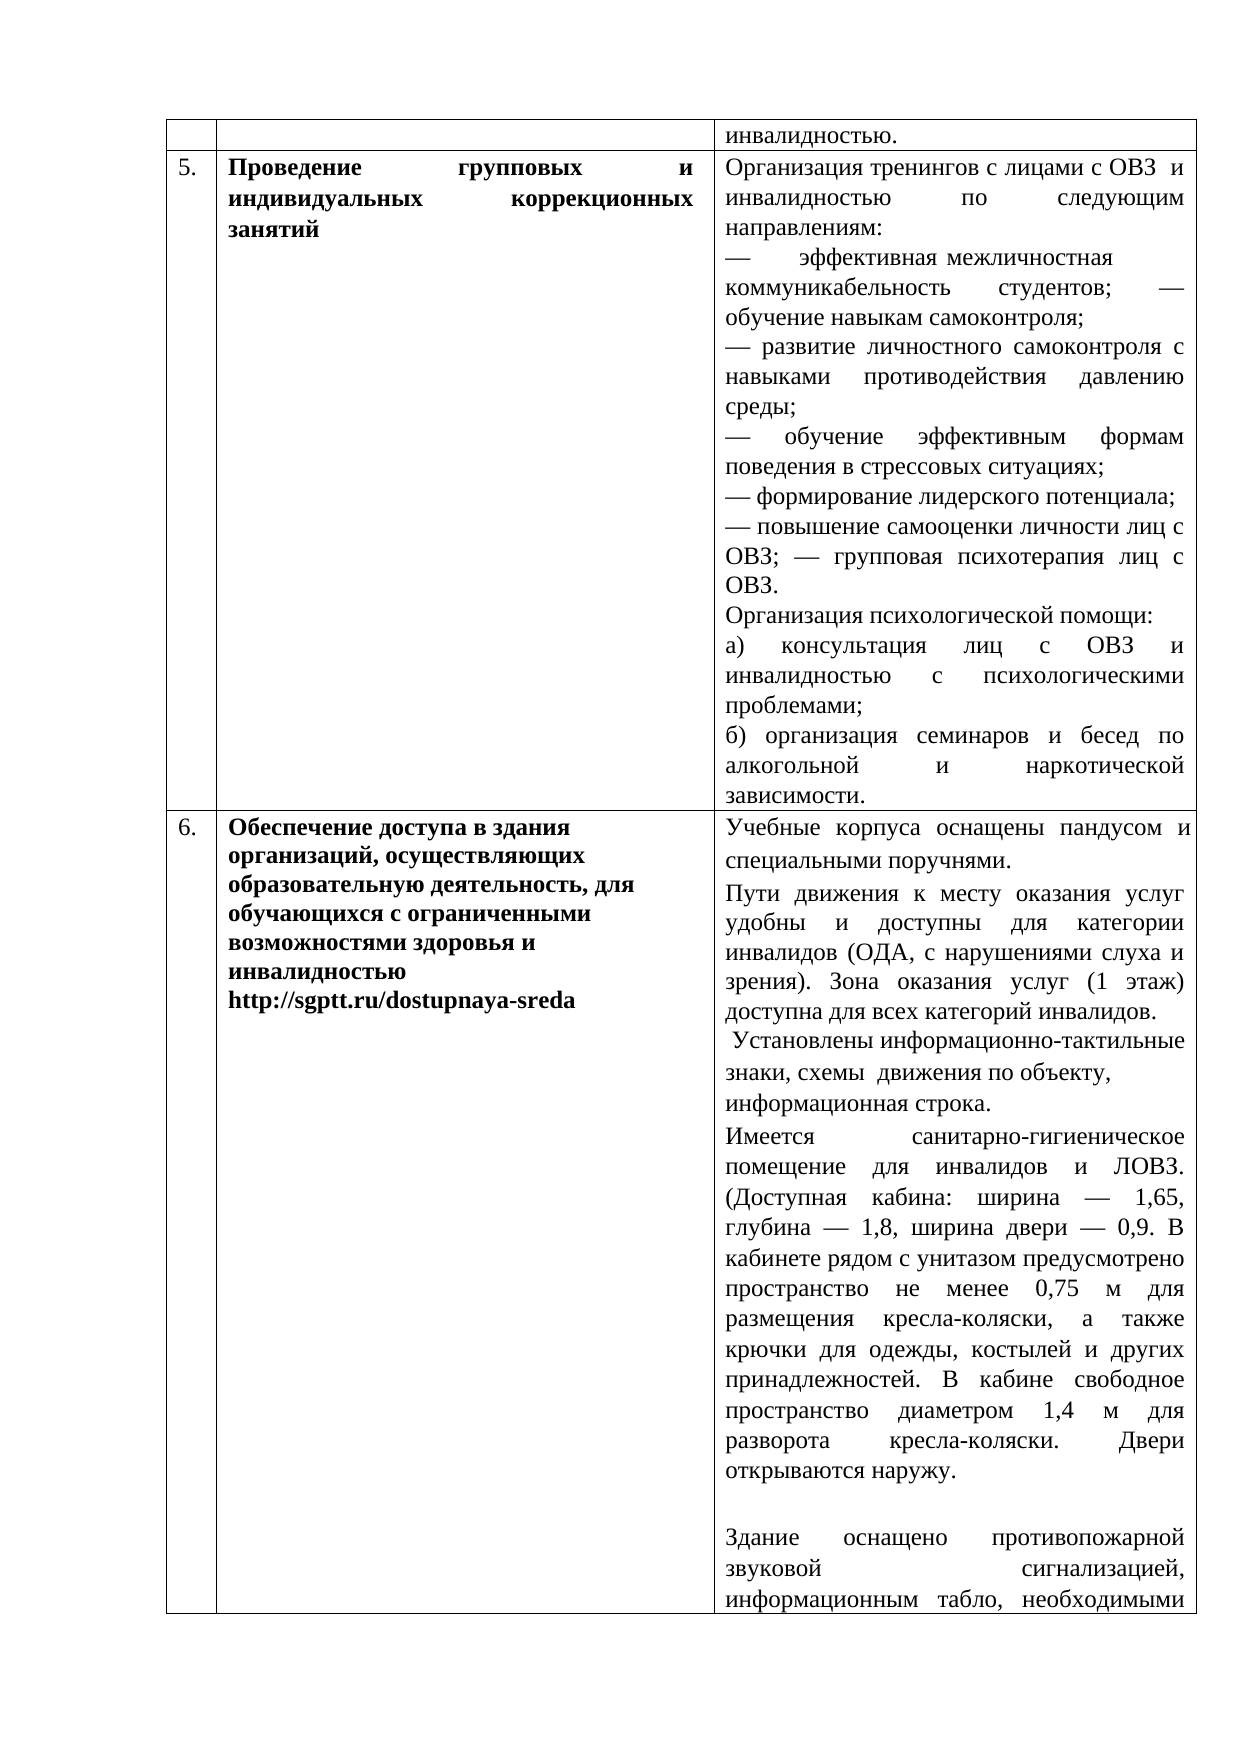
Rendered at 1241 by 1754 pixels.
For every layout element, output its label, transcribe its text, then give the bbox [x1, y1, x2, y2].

table_cell 6. [167, 811, 216, 1613]
table_cell Организация тренингов с лицами с ОВЗ и инвалидностью по следующим направлениям: — эффективная межличностная коммуникабельность студентов; — обучение навыкам самоконтроля; — развитие личностного самоконтроля с навыками противодействия давлению среды; — обучение эффективным формам поведения в стрессовых ситуациях; — формирование лидерского потенциала; — повышение самооценки личности лиц с ОВЗ; — групповая психотерапия лиц с ОВЗ. Организация психологической помощи: а) консультация лиц с ОВЗ и инвалидностью с психологическими проблемами; б) организация семинаров и бесед по алкогольной и наркотической зависимости. [715, 151, 1196, 810]
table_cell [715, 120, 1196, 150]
table_cell 5. [167, 151, 216, 810]
table_cell Проведение групповых и индивидуальных коррекционных занятий [217, 151, 714, 810]
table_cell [217, 120, 714, 150]
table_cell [217, 811, 714, 1613]
table_cell 4. [167, 120, 216, 150]
